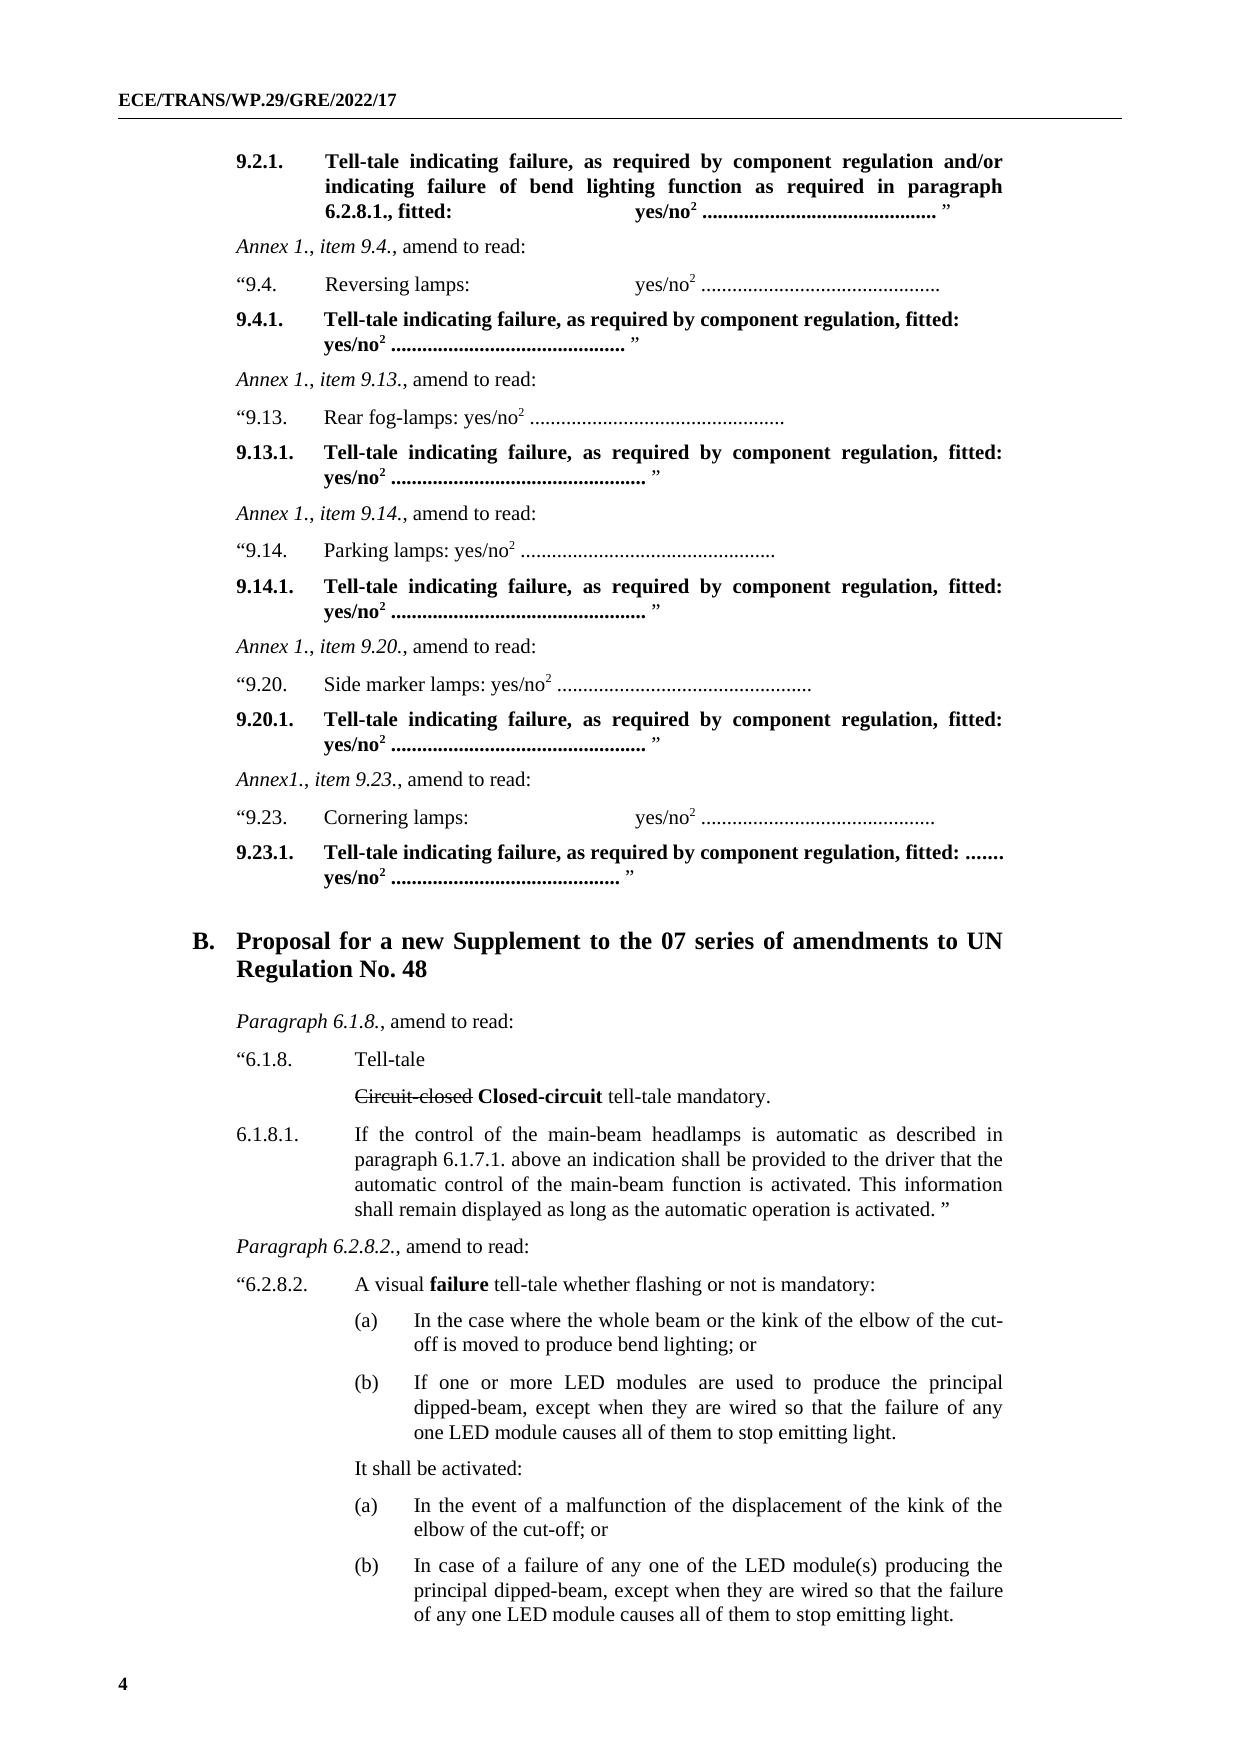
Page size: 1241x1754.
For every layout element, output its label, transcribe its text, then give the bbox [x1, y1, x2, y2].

text “9.4. Reversing lamps: yes/no2 .............................................. [236, 271, 1004, 296]
text “6.2.8.2. A visual failure tell-tale whether flashing or not is mandatory: [236, 1271, 1068, 1296]
text 9.13.1. Tell-tale indicating failure, as required by component regulation, fitted: yes/no2 ................................................. ” [236, 439, 1004, 489]
text Annex 1., item 9.4., amend to read: [236, 233, 1004, 258]
text (a) In the event of a malfunction of the displacement of the kink of the elbow of the cut-off; or [354, 1493, 1004, 1541]
text Paragraph 6.2.8.2., amend to read: [236, 1233, 1068, 1258]
text 9.14.1. Tell-tale indicating failure, as required by component regulation, fitted: yes/no2 ................................................. ” [236, 573, 1004, 623]
text Annex1., item 9.23., amend to read: [236, 766, 1004, 791]
text (a) In the case where the whole beam or the kink of the elbow of the cut-off is moved to produce bend lighting; or [354, 1308, 1004, 1356]
text (b) In case of a failure of any one of the LED module(s) producing the principal dipped-beam, except when they are wired so that the failure of any one LED module causes all of them to stop emitting light. [354, 1553, 1004, 1626]
text 6.1.8.1. If the control of the main-beam headlamps is automatic as described in paragraph 6.1.7.1. above an indication shall be provided to the driver that the automatic control of the main-beam function is activated. This information shall remain displayed as long as the automatic operation is activated. ” [236, 1121, 1004, 1221]
text yes/no2 ............................................. ” [236, 331, 1004, 356]
text 9.23.1. Tell-tale indicating failure, as required by component regulation, fitted: [236, 839, 1004, 864]
text “9.23. Cornering lamps: yes/no2 ............................................. [236, 804, 1004, 829]
text (b) If one or more LED modules are used to produce the principal dipped-beam, except when they are wired so that the failure of any one LED module causes all of them to stop emitting light. [354, 1369, 1004, 1444]
text Annex 1., item 9.13., amend to read: [236, 366, 1004, 391]
text 9.2.1. Tell-tale indicating failure, as required by component regulation and/or indicating failure of bend lighting function as required in paragraph 6.2.8.1., fitted: yes/no2 ............................................. ” [236, 148, 1004, 223]
text Annex 1., item 9.20., amend to read: [236, 633, 1004, 658]
text “9.14. Parking lamps: yes/no2 ................................................. [236, 537, 1004, 562]
text Circuit-closed Closed-circuit tell-tale mandatory. [354, 1083, 1068, 1108]
text Paragraph 6.1.8., amend to read: [236, 1008, 1068, 1033]
text “9.20. Side marker lamps: yes/no2 ................................................. [236, 671, 1004, 696]
text 9.20.1. Tell-tale indicating failure, as required by component regulation, fitted: yes/no2 ................................................. ” [236, 706, 1004, 756]
text yes/no2 ............................................ ” [236, 864, 1004, 889]
text Annex 1., item 9.14., amend to read: [236, 500, 1004, 525]
text “6.1.8. Tell-tale [236, 1046, 1068, 1071]
text “9.13. Rear fog-lamps: yes/no2 ................................................. [236, 404, 1004, 429]
text B. Proposal for a new Supplement to the 07 series of amendments to UN Regulation No. 48 [192, 927, 1004, 983]
text It shall be activated: [354, 1456, 1004, 1480]
text 9.4.1. Tell-tale indicating failure, as required by component regulation, fitted: [236, 306, 1004, 331]
